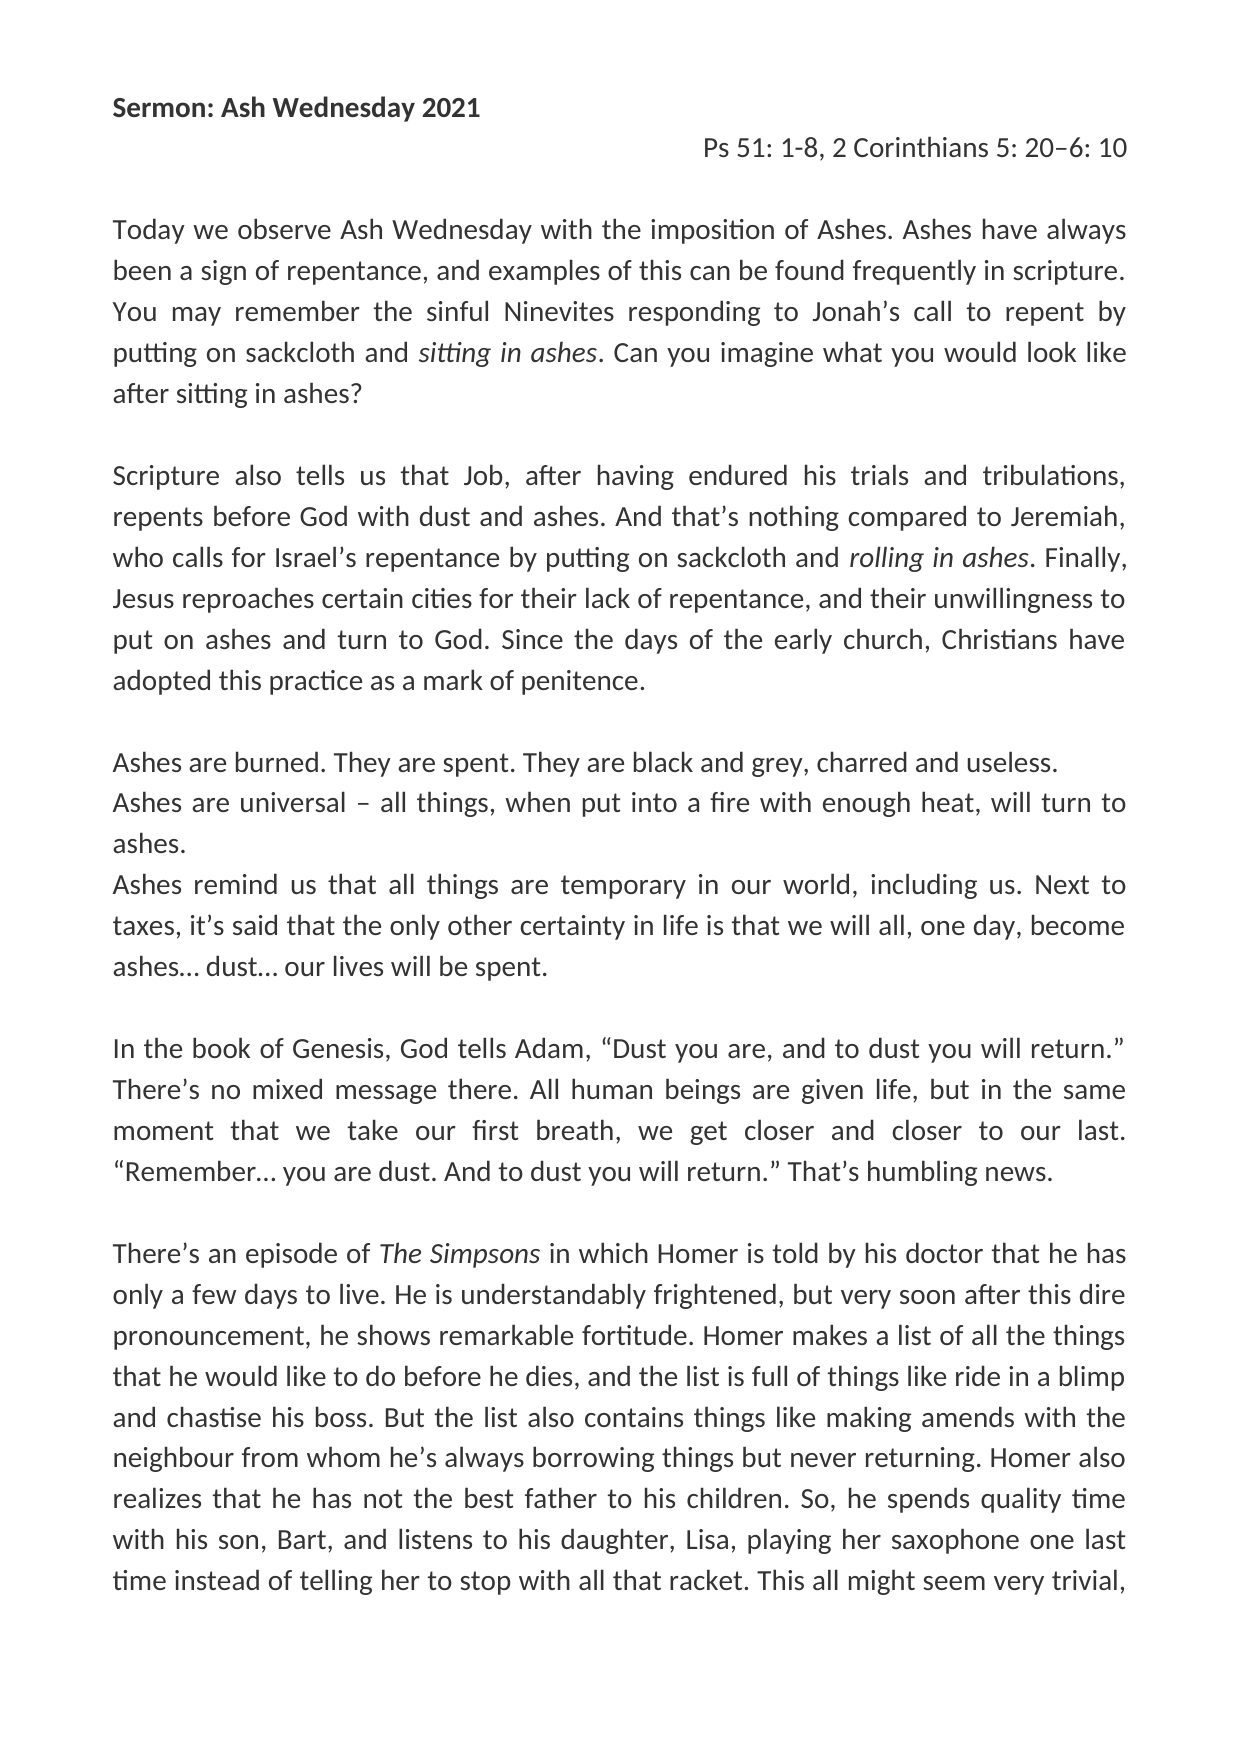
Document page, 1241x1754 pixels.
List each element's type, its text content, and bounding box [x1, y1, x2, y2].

text Ashes are universal – all things, when put into a fire with enough heat, will turn to ashes. [112, 784, 1128, 861]
text Ps 51: 1-8, 2 Corinthians 5: 20–6: 10 [112, 129, 1128, 165]
text Ashes remind us that all things are temporary in our world, including us. Next to taxes, it’s said that the only other certainty in life is that we will all, one day, become ashes… dust… our lives will be spent. [112, 866, 1128, 984]
text In the book of Genesis, God tells Adam, “Dust you are, and to dust you will return.” There’s no mixed message there. All human beings are given life, but in the same moment that we take our first breath, we get closer and closer to our last. “Remember… you are dust. And to dust you will return.” That’s humbling news. [112, 1030, 1128, 1189]
text Scripture also tells us that Job, after having endured his trials and tribulations, repents before God with dust and ashes. And that’s nothing compared to Jeremiah, who calls for Israel’s repentance by putting on sackcloth and rolling in ashes. Finally, Jesus reproaches certain cities for their lack of repentance, and their unwillingness to put on ashes and turn to God. Since the days of the early church, Christians have adopted this practice as a mark of penitence. [112, 457, 1128, 697]
text Today we observe Ash Wednesday with the imposition of Ashes. Ashes have always been a sign of repentance, and examples of this can be found frequently in scripture. You may remember the sinful Ninevites responding to Jonah’s call to repent by putting on sackcloth and sitting in ashes. Can you imagine what you would look like after sitting in ashes? [112, 211, 1128, 411]
text Sermon: Ash Wednesday 2021 [112, 89, 1128, 124]
text Ashes are burned. They are spent. They are black and grey, charred and useless. [112, 744, 1128, 779]
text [112, 1235, 1128, 1598]
